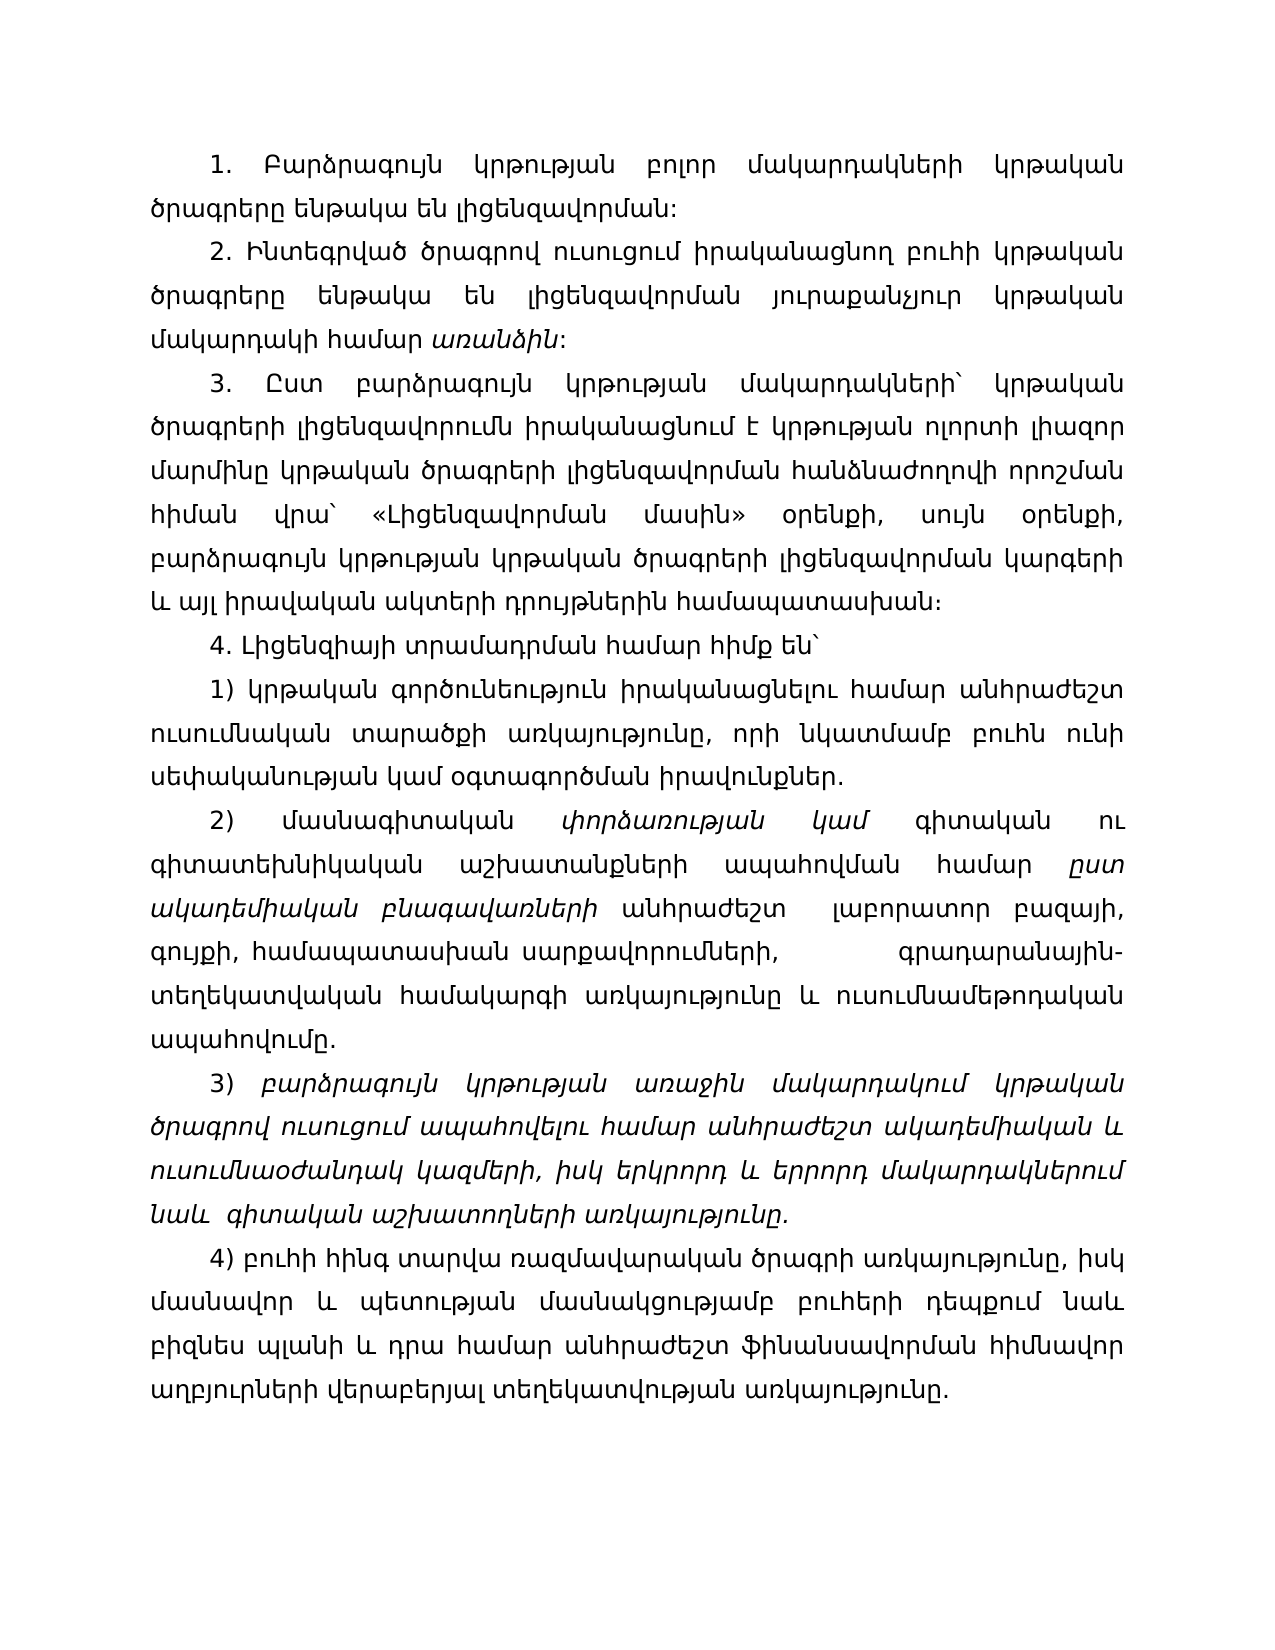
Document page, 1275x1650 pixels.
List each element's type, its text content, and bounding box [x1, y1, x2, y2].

text 1) կրթական գործունեություն իրականացնելու համար անհրաժեշտ ուսումնական տարածքի առկայությունը, որի նկատմամբ բուհն ունի սեփականության կամ օգտագործման իրավունքներ. [150, 675, 1125, 792]
text 1. Բարձրագույն կրթության բոլոր մակարդակների կրթական ծրագրերը ենթակա են լիցենզավորման: [150, 150, 1125, 223]
text 3) բարձրագույն կրթության առաջին մակարդակում կրթական ծրագրով ուսուցում ապահովելու համար անհրաժեշտ ակադեմիական և ուսումնաօժանդակ կազմերի, իսկ երկրորդ և երրորդ մակարդակներում նաև գիտական աշխատողների առկայությունը. [150, 1069, 1125, 1229]
text 2) մասնագիտական փորձառության կամ գիտական ու գիտատեխնիկական աշխատանքների ապահովման համար ըստ ակադեմիական բնագավառների անհրաժեշտ լաբորատոր բազայի, գույքի, համապատասխան սարքավորումների, գրադարանային-տեղեկատվական համակարգի առկայությունը և ուսումնամեթոդական ապահովումը. [150, 806, 1125, 1054]
text 2. Ինտեգրված ծրագրով ուսուցում իրականացնող բուհի կրթական ծրագրերը ենթակա են լիցենզավորման յուրաքանչյուր կրթական մակարդակի համար առանձին: [150, 237, 1125, 354]
text 4) բուհի հինգ տարվա ռազմավարական ծրագրի առկայությունը, իսկ մասնավոր և պետության մասնակցությամբ բուհերի դեպքում նաև բիզնես պլանի և դրա համար անհրաժեշտ ֆինանսավորման հիմնավոր աղբյուրների վերաբերյալ տեղեկատվության առկայությունը. [150, 1244, 1125, 1404]
text 3. Ըստ բարձրագույն կրթության մակարդակների՝ կրթական ծրագրերի լիցենզավորումն իրականացնում է կրթության ոլորտի լիազոր մարմինը կրթական ծրագրերի լիցենզավորման հանձնաժողովի որոշման հիման վրա՝ «Լիցենզավորման մասին» օրենքի, սույն օրենքի, բարձրագույն կրթության կրթական ծրագրերի լիցենզավորման կարգերի և այլ իրավական ակտերի դրույթներին համապատասխան։ [150, 369, 1125, 617]
text 4. Լիցենզիայի տրամադրման համար հիմք են՝ [150, 631, 1125, 660]
